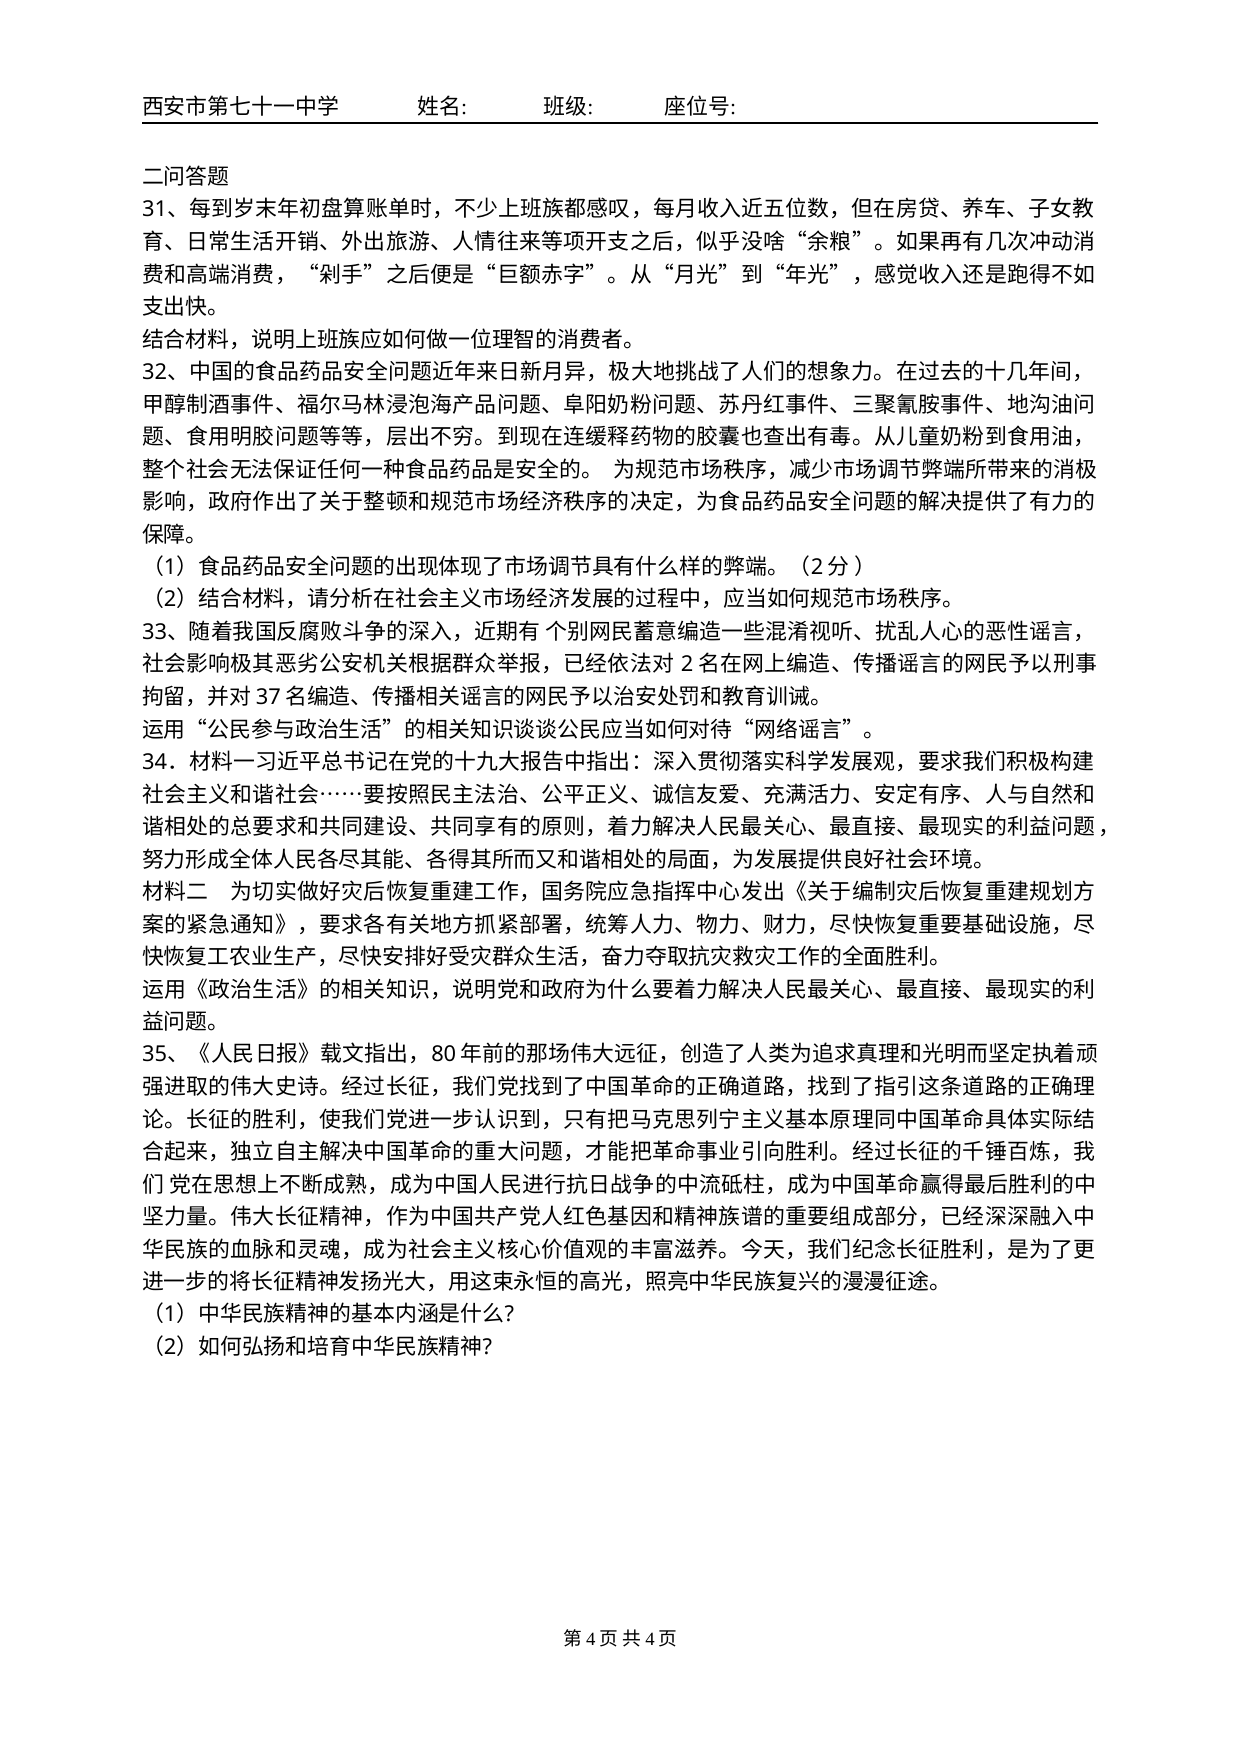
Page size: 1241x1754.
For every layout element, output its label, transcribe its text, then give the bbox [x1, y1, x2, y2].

text 二问答题 [142, 159, 1098, 191]
text 34．材料一习近平总书记在党的十九大报告中指出：深入贯彻落实科学发展观，要求我们积极构建社会主义和谐社会……要按照民主法治、公平正义、诚信友爱、充满活力、安定有序、人与自然和谐相处的总要求和共同建设、共同享有的原则，着力解决人民最关心、最直接、最现实的利益问题，努力形成全体人民各尽其能、各得其所而又和谐相处的局面，为发展提供良好社会环境。 [142, 744, 1098, 874]
text 结合材料，说明上班族应如何做一位理智的消费者。 [142, 321, 1098, 354]
text 32、中国的食品药品安全问题近年来日新月异，极大地挑战了人们的想象力。在过去的十几年间，甲醇制酒事件、福尔马林浸泡海产品问题、阜阳奶粉问题、苏丹红事件、三聚氰胺事件、地沟油问题、食用明胶问题等等，层出不穷。到现在连缓释药物的胶囊也查出有毒。从儿童奶粉到食用油，整个社会无法保证任何一种食品药品是安全的。 为规范市场秩序，减少市场调节弊端所带来的消极影响，政府作出了关于整顿和规范市场经济秩序的决定，为食品药品安全问题的解决提供了有力的保障。 [142, 354, 1098, 549]
text 材料二 为切实做好灾后恢复重建工作，国务院应急指挥中心发出《关于编制灾后恢复重建规划方案的紧急通知》，要求各有关地方抓紧部署，统筹人力、物力、财力，尽快恢复重要基础设施，尽快恢复工农业生产，尽快安排好受灾群众生活，奋力夺取抗灾救灾工作的全面胜利。 [142, 874, 1098, 971]
text （1）食品药品安全问题的出现体现了市场调节具有什么样的弊端。（2分 ） [142, 549, 1098, 581]
text 35、《人民日报》载文指出，80年前的那场伟大远征，创造了人类为追求真理和光明而坚定执着顽强进取的伟大史诗。经过长征，我们党找到了中国革命的正确道路，找到了指引这条道路的正确理论。长征的胜利，使我们党进一步认识到，只有把马克思列宁主义基本原理同中国革命具体实际结合起来，独立自主解决中国革命的重大问题，才能把革命事业引向胜利。经过长征的千锤百炼，我们 党在思想上不断成熟，成为中国人民进行抗日战争的中流砥柱，成为中国革命赢得最后胜利的中坚力量。伟大长征精神，作为中国共产党人红色基因和精神族谱的重要组成部分，已经深深融入中华民族的血脉和灵魂，成为社会主义核心价值观的丰富滋养。今天，我们纪念长征胜利，是为了更进一步的将长征精神发扬光大，用这束永恒的高光，照亮中华民族复兴的漫漫征途。 [142, 1036, 1098, 1296]
text 31、每到岁末年初盘算账单时，不少上班族都感叹，每月收入近五位数，但在房贷、养车、子女教育、日常生活开销、外出旅游、人情往来等项开支之后，似乎没啥“余粮”。如果再有几次冲动消费和高端消费，“剁手”之后便是“巨额赤字”。从“月光”到“年光”，感觉收入还是跑得不如支出快。 [142, 191, 1098, 321]
text 33、随着我国反腐败斗争的深入，近期有 个别网民蓄意编造一些混淆视听、扰乱人心的恶性谣言，社会影响极其恶劣公安机关根据群众举报，已经依法对2名在网上编造、传播谣言的网民予以刑事拘留，并对37名编造、传播相关谣言的网民予以治安处罚和教育训诫。 [142, 614, 1098, 711]
text （2）结合材料，请分析在社会主义市场经济发展的过程中，应当如何规范市场秩序。 [142, 581, 1098, 614]
text （1）中华民族精神的基本内涵是什么? [142, 1296, 1098, 1329]
text 运用“公民参与政治生活”的相关知识谈谈公民应当如何对待“网络谣言”。 [142, 711, 1098, 744]
text （2）如何弘扬和培育中华民族精神? [142, 1329, 1098, 1361]
text 运用《政治生活》的相关知识，说明党和政府为什么要着力解决人民最关心、最直接、最现实的利益问题。 [142, 971, 1098, 1036]
